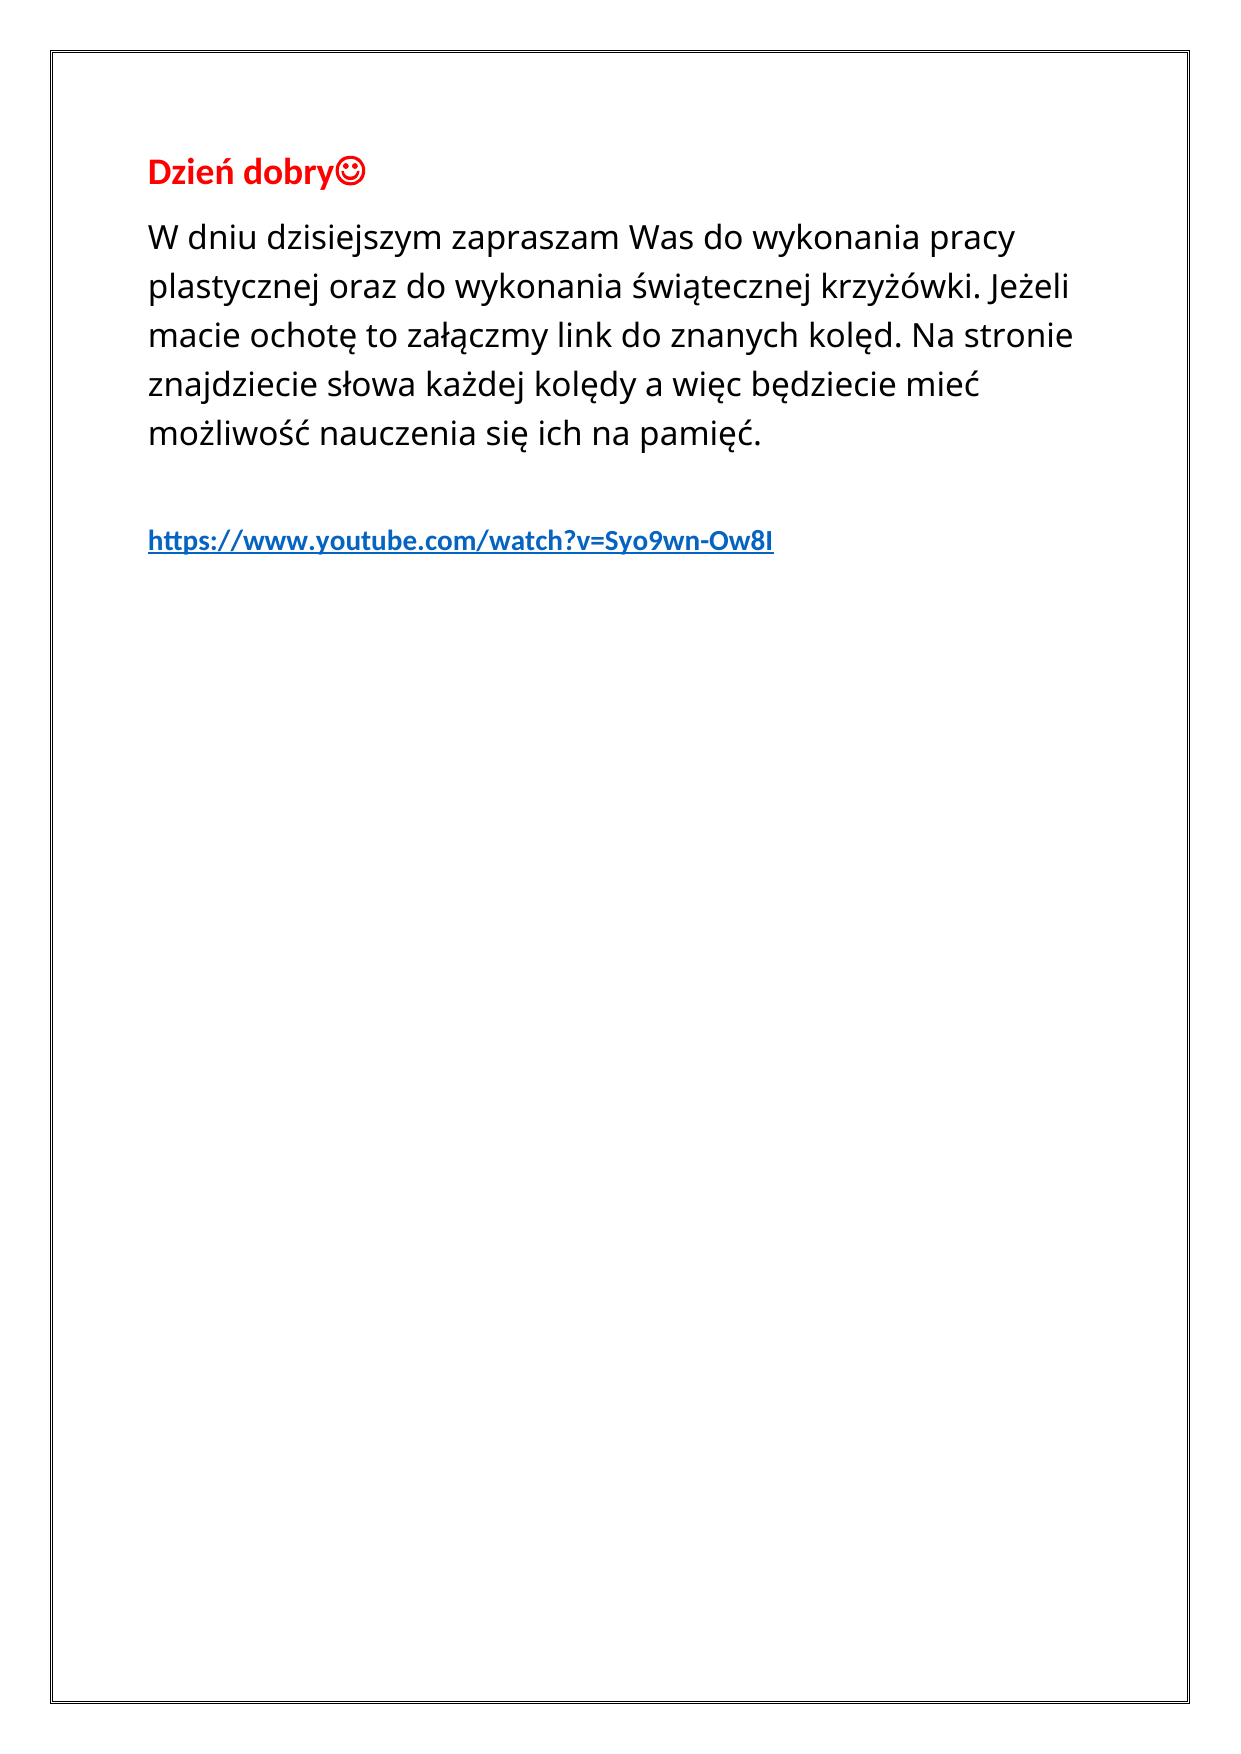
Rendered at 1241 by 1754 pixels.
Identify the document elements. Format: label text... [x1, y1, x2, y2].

text https://www.youtube.com/watch?v=Syo9wn-Ow8I [148, 522, 1093, 558]
text Dzień dobry [148, 148, 1093, 193]
text W dniu dzisiejszym zapraszam Was do wykonania pracy plastycznej oraz do wykonania świątecznej krzyżówki. Jeżeli macie ochotę to załączmy link do znanych kolęd. Na stronie znajdziecie słowa każdej kolędy a więc będziecie mieć możliwość nauczenia się ich na pamięć. [148, 214, 1093, 455]
